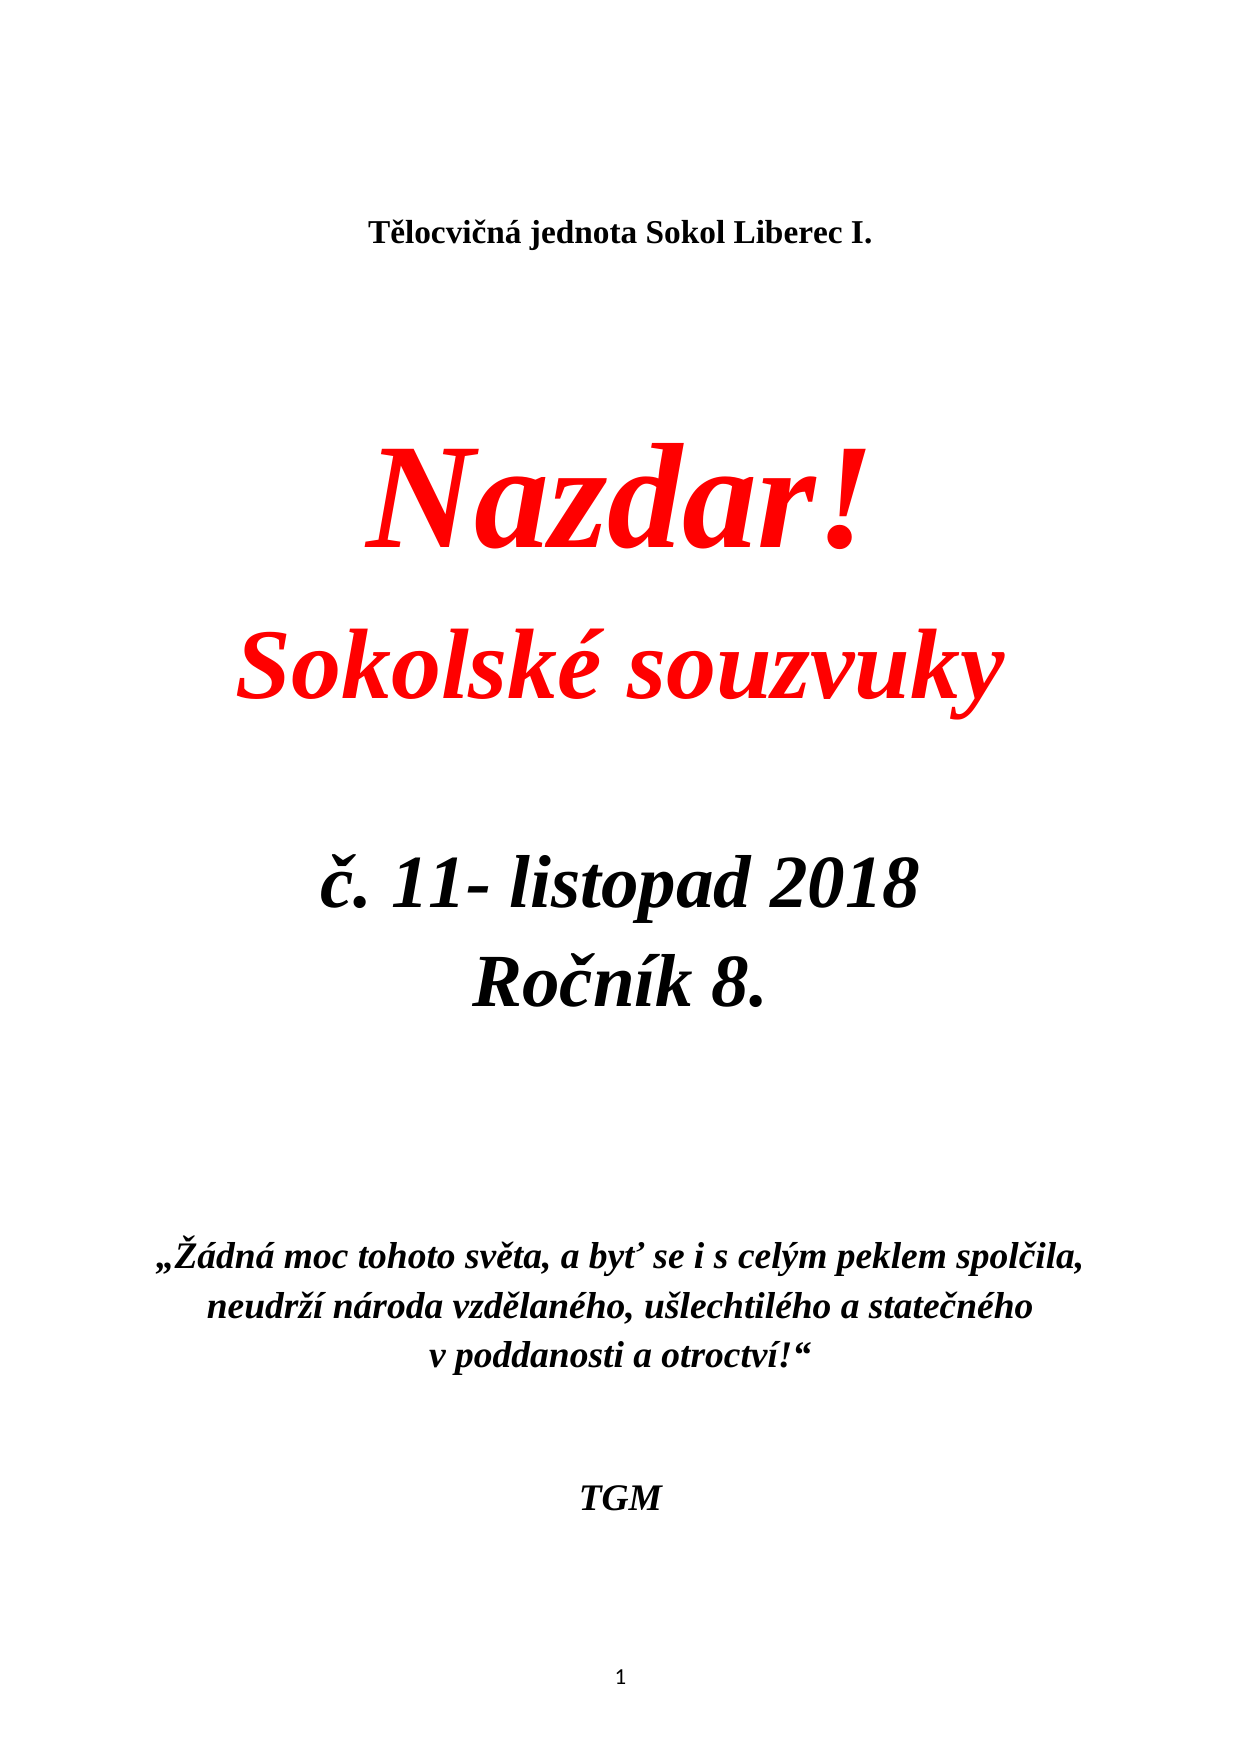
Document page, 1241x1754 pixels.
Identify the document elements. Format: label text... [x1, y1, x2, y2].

text Nazdar! [148, 407, 1093, 580]
text Ročník 8. [148, 936, 1093, 1022]
text TGM [148, 1475, 1093, 1518]
text Tělocvičná jednota Sokol Liberec I. [148, 212, 1093, 251]
text Sokolské souzvuky [148, 606, 1093, 721]
text č. 11- listopad 2018 [148, 837, 1093, 923]
text „Žádná moc tohoto světa, a byť se i s celým peklem spolčila, neudrží národa vzdělaného, ušlechtilého a statečného v poddanosti a otroctví!“ [148, 1233, 1093, 1376]
